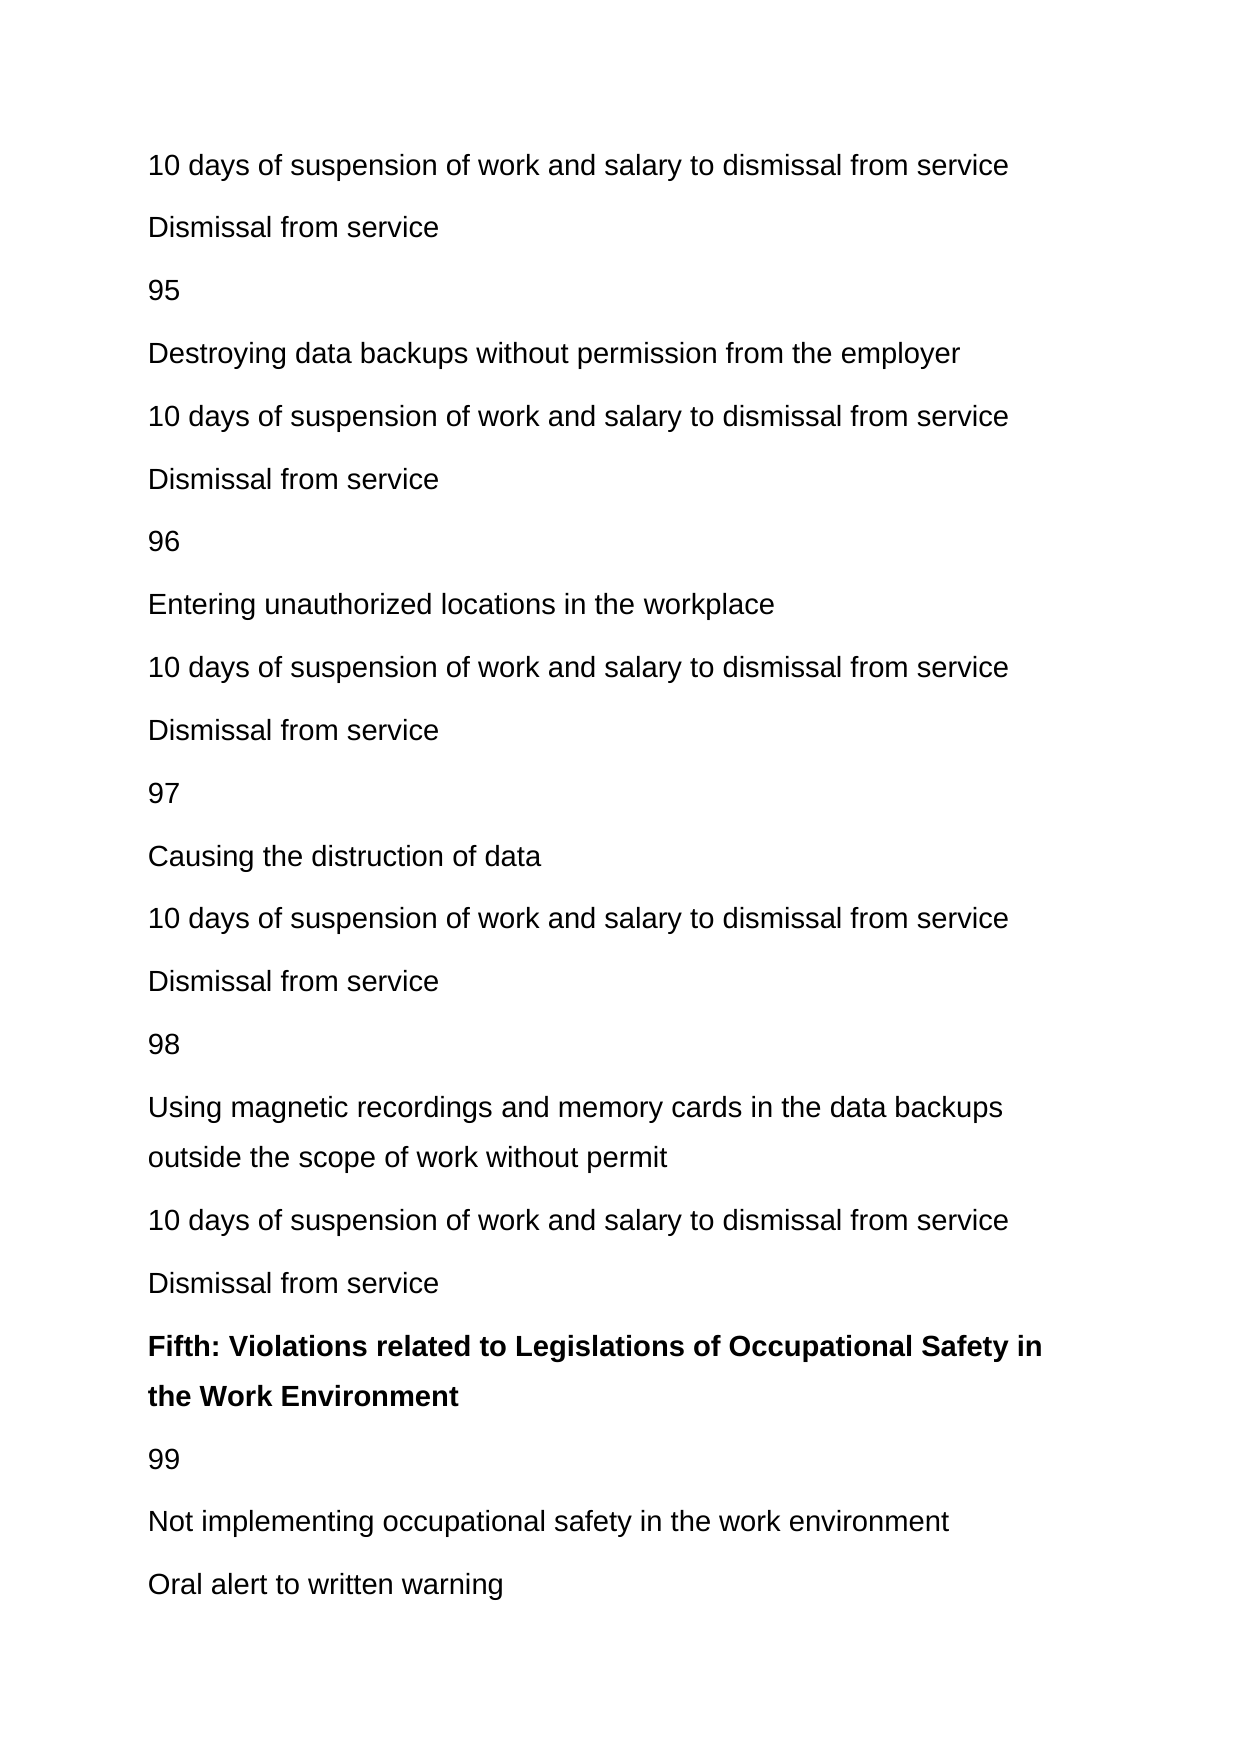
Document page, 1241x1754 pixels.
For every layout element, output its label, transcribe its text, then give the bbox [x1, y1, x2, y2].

text Oral alert to written warning [148, 1567, 1093, 1601]
text Dismissal from service [148, 713, 1093, 746]
text 99 [148, 1442, 1093, 1475]
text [148, 148, 1093, 181]
text Causing the distruction of data [148, 838, 1093, 872]
text 10 days of suspension of work and salary to dismissal from service [148, 650, 1093, 684]
text Using magnetic recordings and memory cards in the data backups outside the scope of work without permit [148, 1090, 1093, 1174]
text 98 [148, 1027, 1093, 1061]
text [148, 399, 1093, 432]
text Dismissal from service [148, 210, 1093, 244]
text 96 [148, 524, 1093, 558]
text 10 days of suspension of work and salary to dismissal from service [148, 901, 1093, 935]
text Entering unauthorized locations in the workplace [148, 587, 1093, 621]
text Fifth: Violations related to Legislations of Occupational Safety in the Work Environment [148, 1328, 1093, 1412]
text 97 [148, 776, 1093, 809]
text Destroying data backups without permission from the employer [148, 336, 1093, 369]
text Not implementing occupational safety in the work environment [148, 1504, 1093, 1538]
text 95 [148, 273, 1093, 307]
text Dismissal from service [148, 1266, 1093, 1299]
text 10 days of suspension of work and salary to dismissal from service [148, 1203, 1093, 1236]
text Dismissal from service [148, 462, 1093, 495]
text Dismissal from service [148, 964, 1093, 998]
